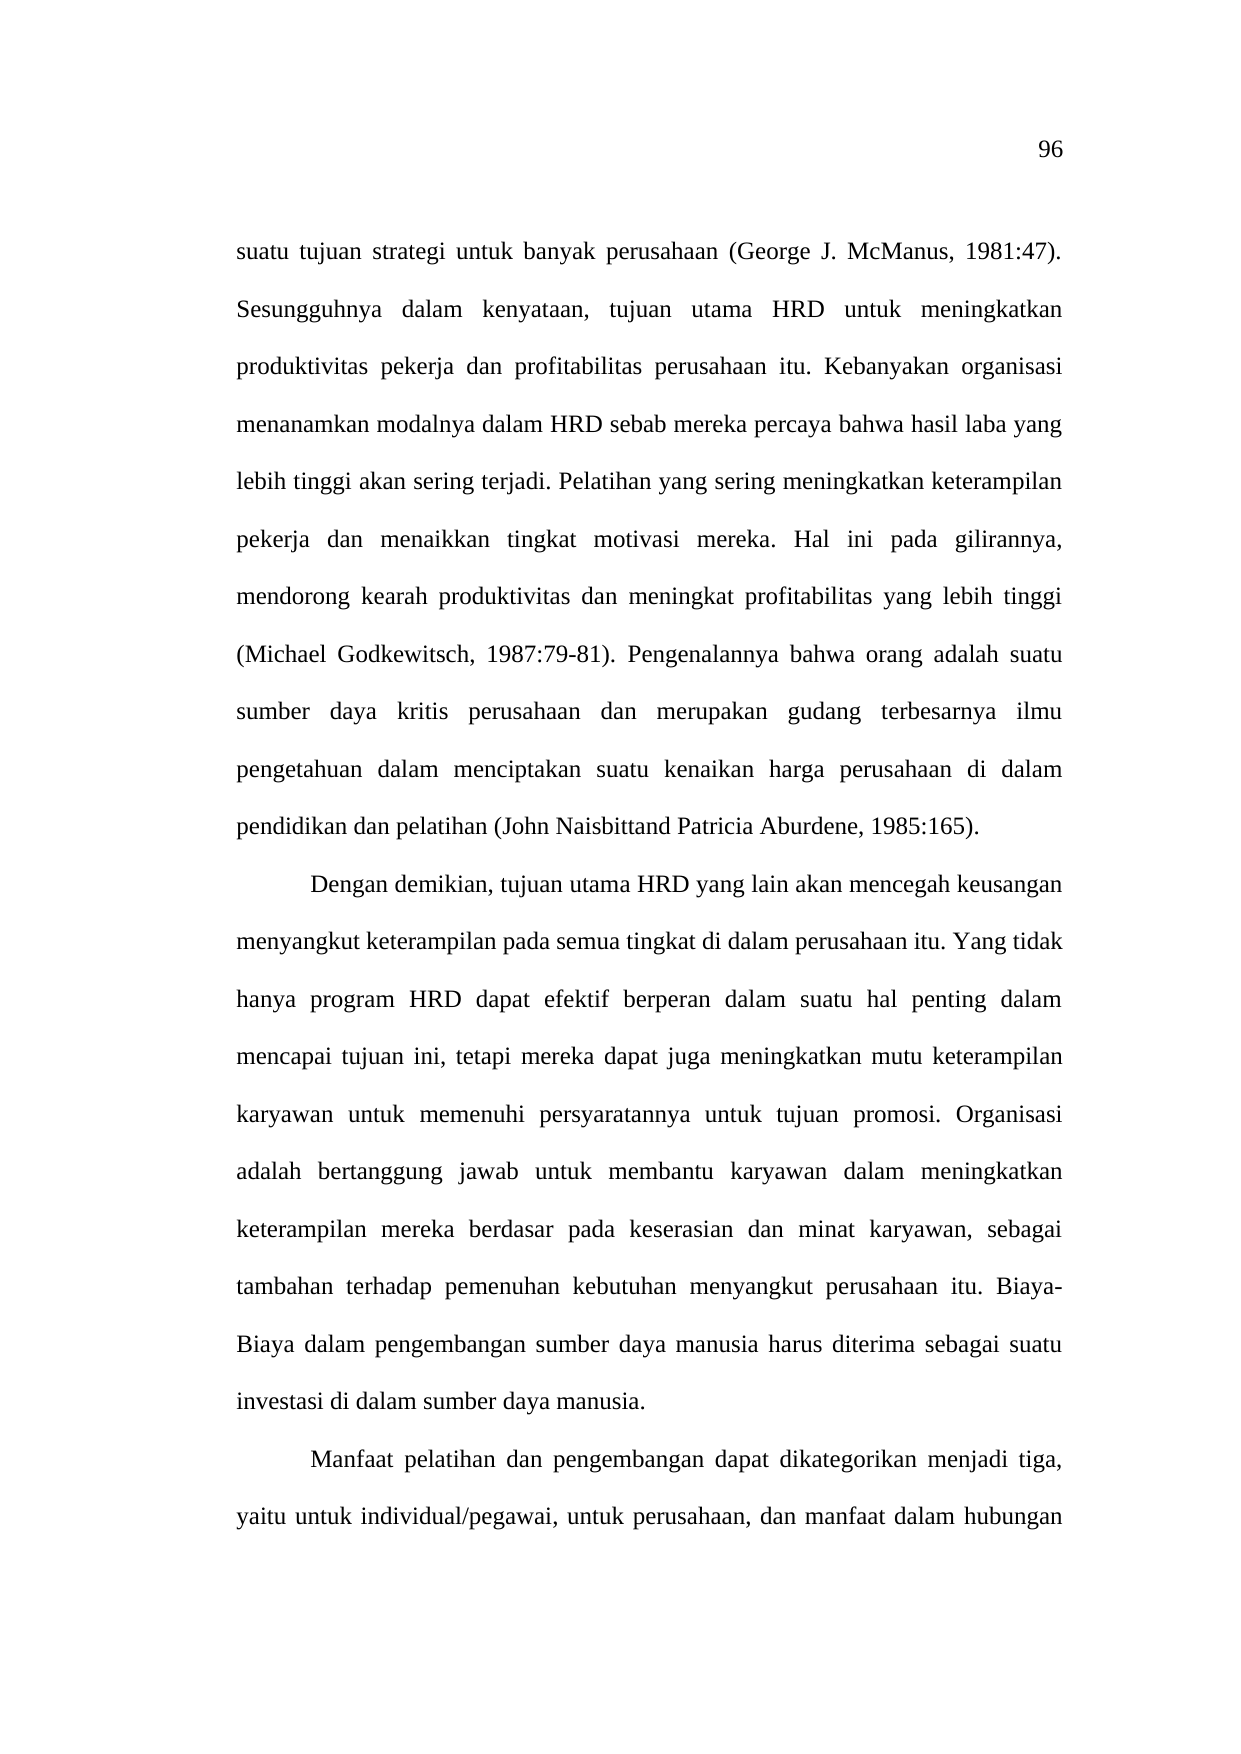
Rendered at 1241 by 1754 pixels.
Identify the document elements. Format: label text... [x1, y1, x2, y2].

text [236, 236, 1063, 840]
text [236, 1444, 1063, 1530]
text Dengan demikian, tujuan utama HRD yang lain akan mencegah keusangan menyangkut keterampilan pada semua tingkat di dalam perusahaan itu. Yang tidak hanya program HRD dapat efektif berperan dalam suatu hal penting dalam mencapai tujuan ini, tetapi mereka dapat juga meningkatkan mutu keterampilan karyawan untuk memenuhi persyaratannya untuk tujuan promosi. Organisasi adalah bertanggung jawab untuk membantu karyawan dalam meningkatkan keterampilan mereka berdasar pada keserasian dan minat karyawan, sebagai tambahan terhadap pemenuhan kebutuhan menyangkut perusahaan itu. Biaya-Biaya dalam pengembangan sumber daya manusia harus diterima sebagai suatu investasi di dalam sumber daya manusia. [236, 869, 1063, 1415]
